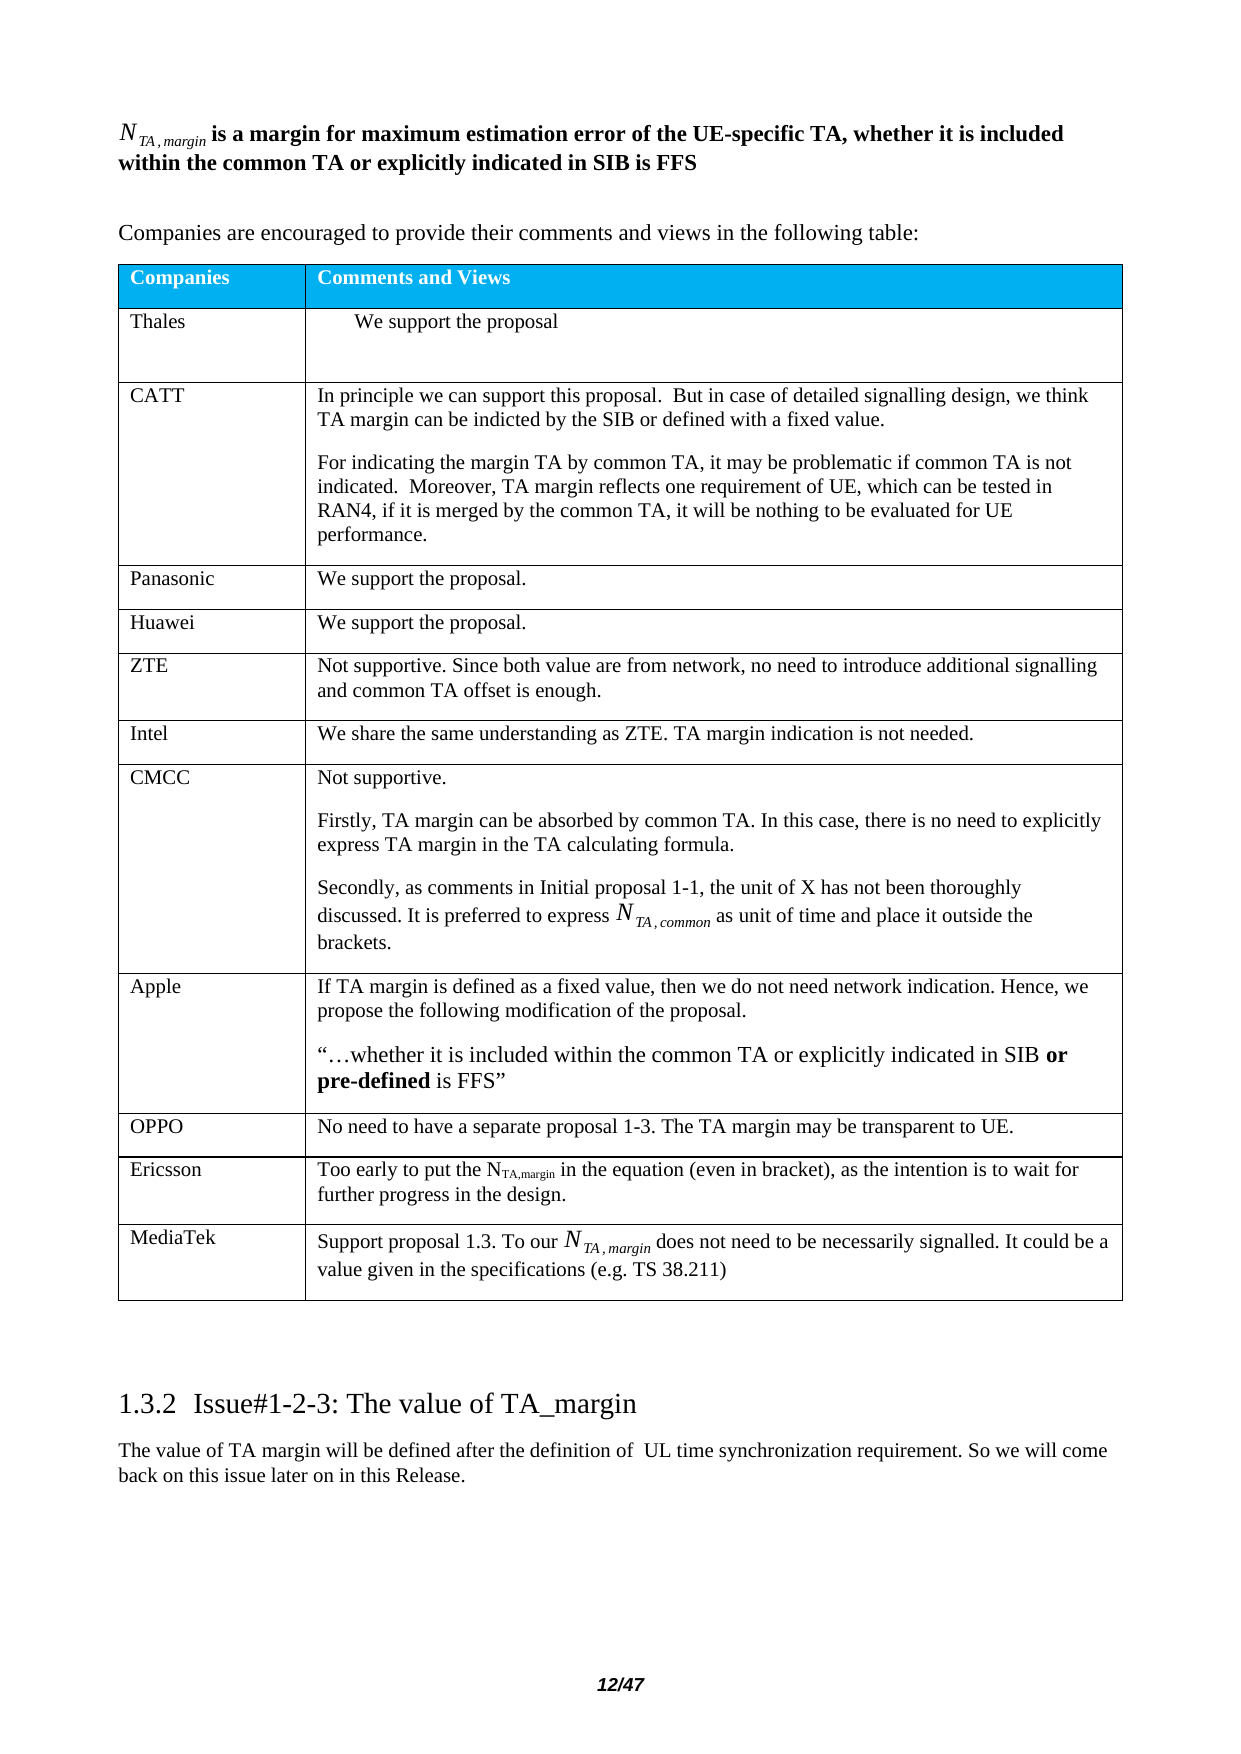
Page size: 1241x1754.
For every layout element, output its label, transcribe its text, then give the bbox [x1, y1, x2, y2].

list Companies are encouraged to provide their comments and views in the following table: [118, 219, 1122, 245]
table_cell CATT [119, 383, 305, 565]
table_cell Too early to put the NTA,margin in the equation (even in bracket), as the intention is to wait for further progress in the design. [306, 1158, 1122, 1224]
table_cell MediaTek [119, 1225, 305, 1299]
table_cell We support the proposal. [306, 610, 1122, 652]
table_cell No need to have a separate proposal 1-3. The TA margin may be transparent to UE. [306, 1114, 1122, 1156]
table_cell Not supportive. Since both value are from network, no need to introduce additional signalling and common TA offset is enough. [306, 654, 1122, 720]
table_cell OPPO [119, 1114, 305, 1156]
table_cell Not supportive. Firstly, TA margin can be absorbed by common TA. In this case, there is no need to explicitly express TA margin in the TA calculating formula. Secondly, as comments in Initial proposal 1-1, the unit of X has not been thoroughly discussed. It is preferred to express as unit of time and place it outside the brackets. [306, 765, 1122, 973]
text The value of TA margin will be defined after the definition of UL time synchronization requirement. So we will come back on this issue later on in this Release. [118, 1438, 1122, 1487]
table_cell Thales [119, 309, 305, 382]
table_cell CMCC [119, 765, 305, 973]
table_header Companies [119, 265, 305, 308]
table_cell Panasonic [119, 566, 305, 608]
table_cell Huawei [119, 610, 305, 652]
table_header Comments and Views [306, 265, 1122, 308]
table_cell We support the proposal. [306, 566, 1122, 608]
table_cell We support the proposal [306, 309, 1122, 382]
table_cell Support proposal 1.3. To our does not need to be necessarily signalled. It could be a value given in the specifications (e.g. TS 38.211) [306, 1225, 1122, 1299]
table_cell ZTE [119, 654, 305, 720]
table_cell We share the same understanding as ZTE. TA margin indication is not needed. [306, 721, 1122, 764]
text is a margin for maximum estimation error of the UE-specific TA, whether it is included within the common TA or explicitly indicated in SIB is FFS [118, 118, 1122, 200]
table_cell If TA margin is defined as a fixed value, then we do not need network indication. Hence, we propose the following modification of the proposal. “…whether it is included within the common TA or explicitly indicated in SIB or pre-defined is FFS” [306, 974, 1122, 1112]
subtitle Issue#1-2-3: The value of TA_margin [118, 1386, 1122, 1420]
table_cell Intel [119, 721, 305, 764]
table_cell Apple [119, 974, 305, 1112]
table_cell In principle we can support this proposal. But in case of detailed signalling design, we think TA margin can be indicted by the SIB or defined with a fixed value. For indicating the margin TA by common TA, it may be problematic if common TA is not indicated. Moreover, TA margin reflects one requirement of UE, which can be tested in RAN4, if it is merged by the common TA, it will be nothing to be evaluated for UE performance. [306, 383, 1122, 565]
table_cell Ericsson [119, 1158, 305, 1224]
